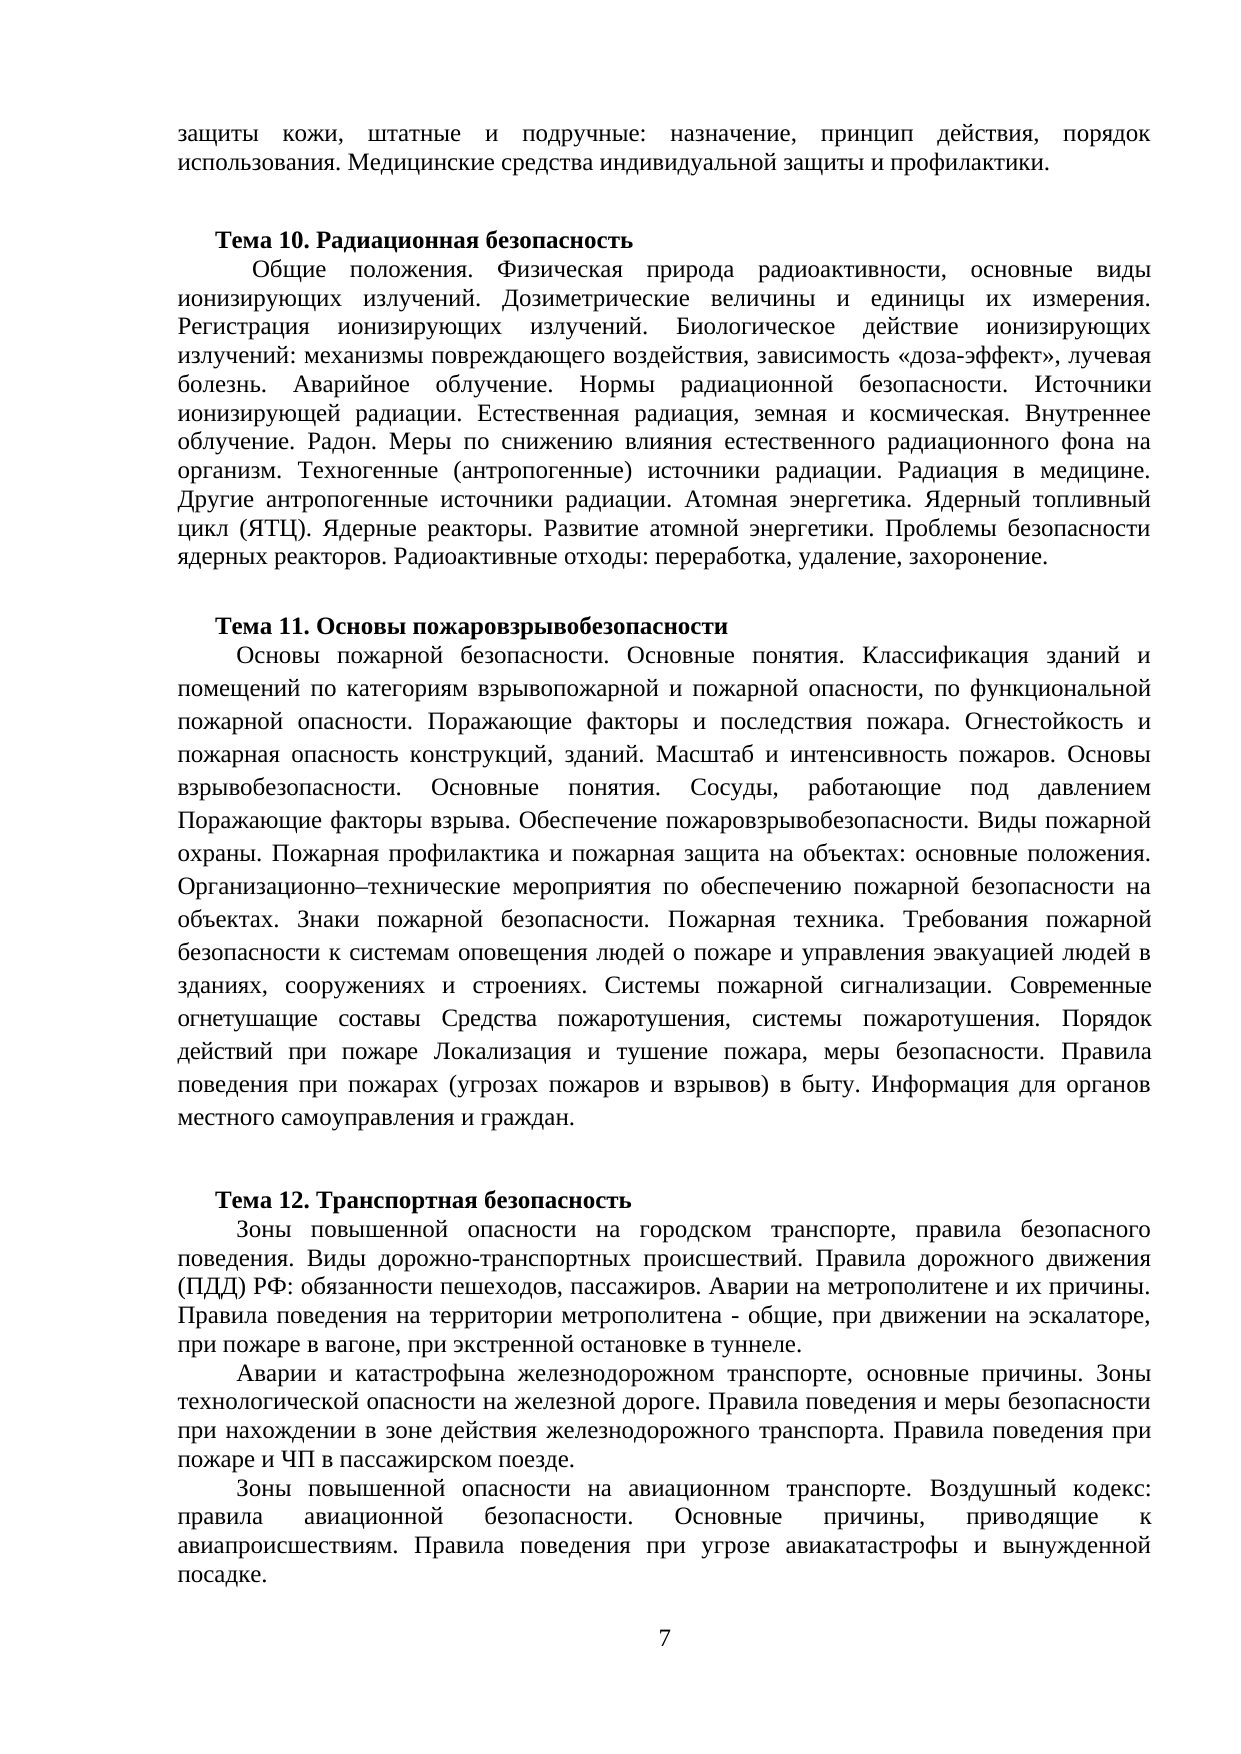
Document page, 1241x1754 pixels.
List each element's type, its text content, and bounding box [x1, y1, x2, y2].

text Общие положения. Физическая природа радиоактивности, основные виды ионизирующих излучений. Дозиметрические величины и единицы их измерения. Регистрация ионизирующих излучений. Биологическое действие ионизирующих излучений: механизмы повреждающего воздействия, зависимость «доза-эффект», лучевая болезнь. Аварийное облучение. Нормы радиационной безопасности. Источники ионизирующей радиации. Естественная радиация, земная и космическая. Внутреннее облучение. Радон. Меры по снижению влияния естественного радиационного фона на организм. Техногенные (антропогенные) источники радиации. Радиация в медицине. Другие антропогенные источники радиации. Атомная энергетика. Ядерный топливный цикл (ЯТЦ). Ядерные реакторы. Развитие атомной энергетики. Проблемы безопасности ядерных реакторов. Радиоактивные отходы: переработка, удаление, захоронение. [177, 254, 1152, 570]
text Тема 10. Радиационная безопасность [215, 225, 1105, 254]
text Основы пожарной безопасности. Основные понятия. Классификация зданий и помещений по категориям взрывопожарной и пожарной опасности, по функциональной пожарной опасности. Поражающие факторы и последствия пожара. Огнестойкость и пожарная опасность конструкций, зданий. Масштаб и интенсивность пожаров. Основы взрывобезопасности. Основные понятия. Сосуды, работающие под давлением Поражающие факторы взрыва. Обеспечение пожаровзрывобезопасности. Виды пожарной охраны. Пожарная профилактика и пожарная защита на объектах: основные положения. Организационно–технические мероприятия по обеспечению пожарной безопасности на объектах. Знаки пожарной безопасности. Пожарная техника. Требования пожарной безопасности к системам оповещения людей о пожаре и управления эвакуацией людей в зданиях, сооружениях и строениях. Системы пожарной сигнализации. Современные огнетушащие составы Средства пожаротушения, системы пожаротушения. Порядок действий при пожаре Локализация и тушение пожара, меры безопасности. Правила поведения при пожарах (угрозах пожаров и взрывов) в быту. Информация для органов местного самоуправления и граждан. [177, 640, 1152, 1131]
text Тема 11. Основы пожаровзрывобезопасности [215, 611, 1105, 640]
text Тема 12. Транспортная безопасность [215, 1185, 1105, 1214]
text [177, 118, 1152, 176]
text Аварии и катастрофына железнодорожном транспорте, основные причины. Зоны технологической опасности на железной дороге. Правила поведения и меры безопасности при нахождении в зоне действия железнодорожного транспорта. Правила поведения при пожаре и ЧП в пассажирском поезде. [177, 1358, 1152, 1473]
text Зоны повышенной опасности на авиационном транспорте. Воздушный кодекс: правила авиационной безопасности. Основные причины, приводящие к авиапроисшествиям. Правила поведения при угрозе авиакатастрофы и вынужденной посадке. [177, 1473, 1152, 1588]
text Зоны повышенной опасности на городском транспорте, правила безопасного поведения. Виды дорожно-транспортных происшествий. Правила дорожного движения (ПДД) РФ: обязанности пешеходов, пассажиров. Аварии на метрополитене и их причины. Правила поведения на территории метрополитена - общие, при движении на эскалаторе, при пожаре в вагоне, при экстренной остановке в туннеле. [177, 1214, 1152, 1358]
